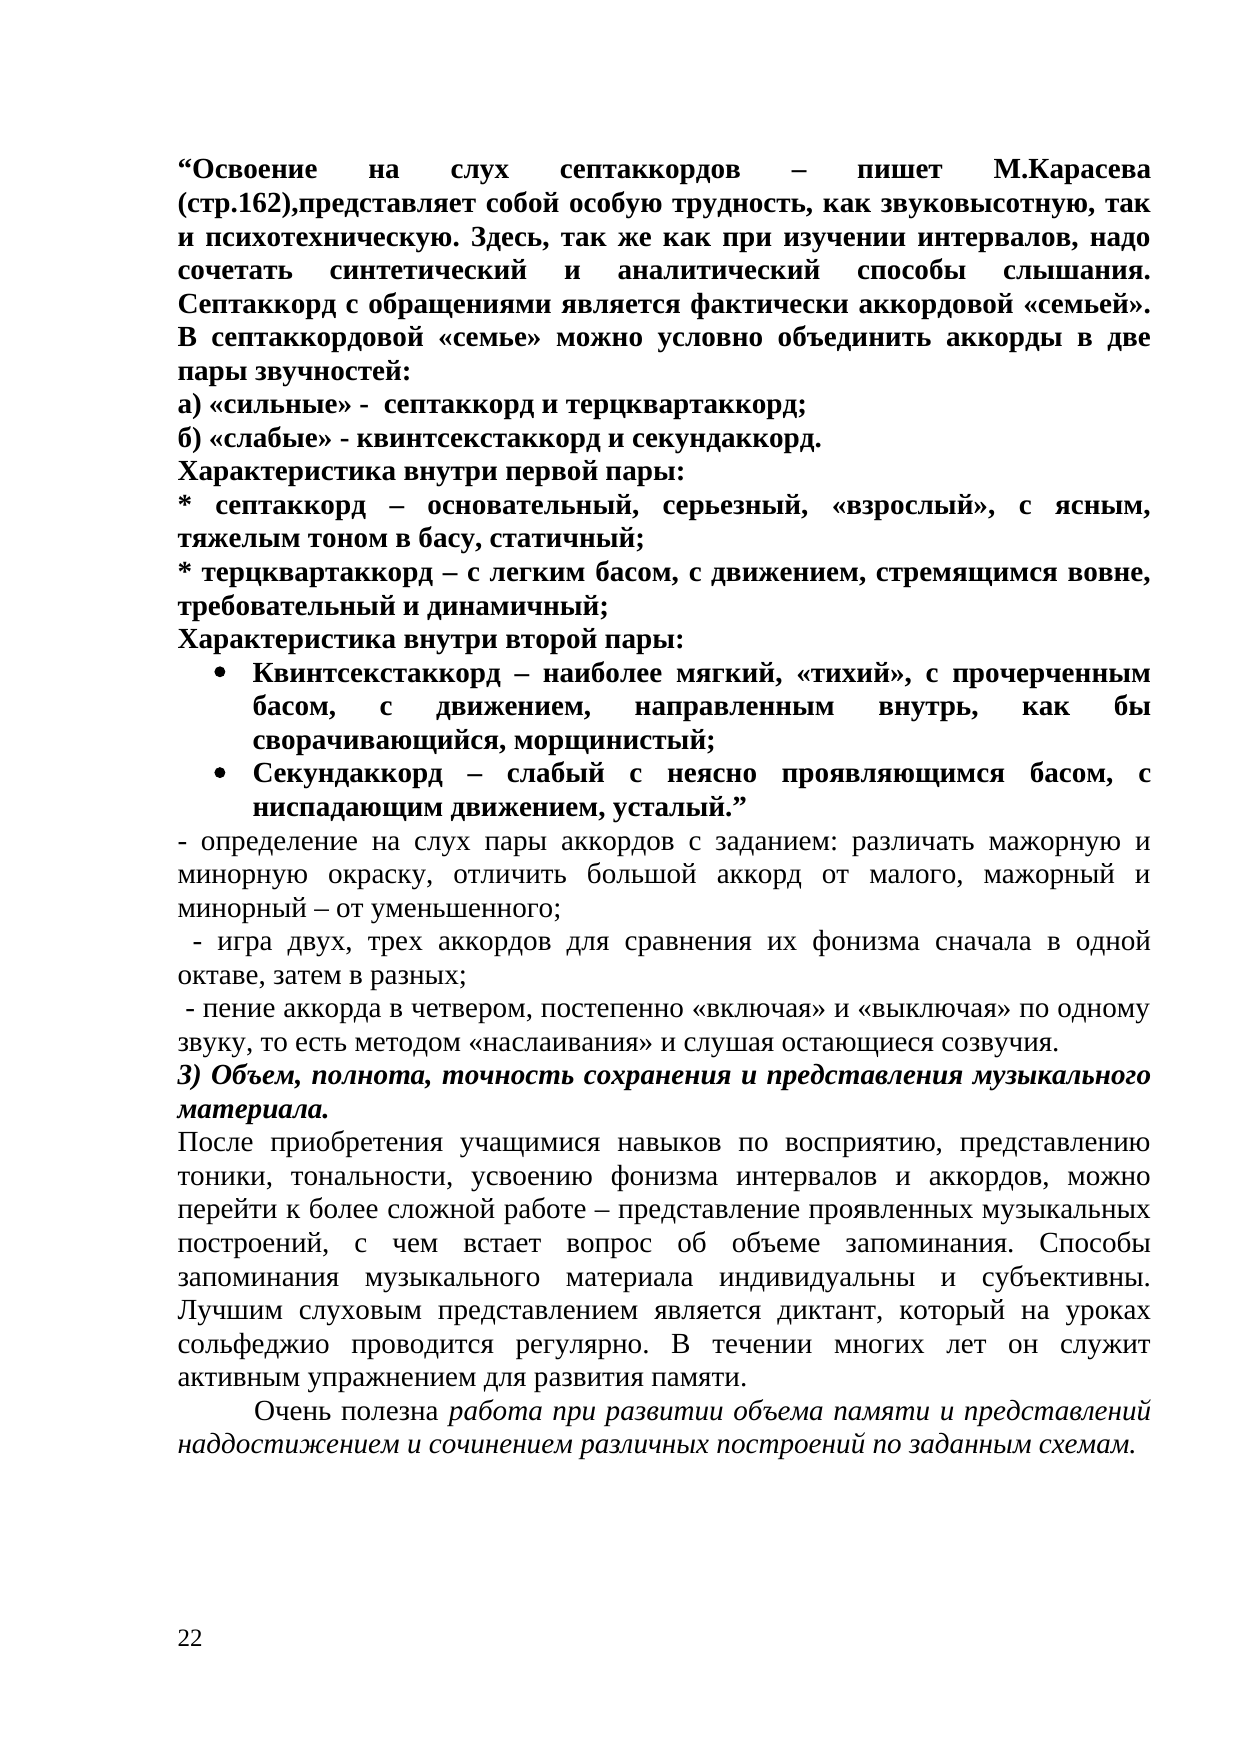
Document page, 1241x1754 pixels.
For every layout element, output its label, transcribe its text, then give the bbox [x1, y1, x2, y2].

text б) «слабые» - квинтсекстаккорд и секундаккорд. [177, 420, 1152, 453]
list Квинтсекстаккорд – наиболее мягкий, «тихий», с прочерченным басом, с движением, направленным внутрь, как бы сворачивающийся, морщинистый; [215, 655, 1152, 756]
text - пение аккорда в четвером, постепенно «включая» и «выключая» по одному звуку, то есть методом «наслаивания» и слушая остающиеся созвучия. [177, 990, 1152, 1057]
text “Освоение на слух септаккордов – пишет М.Карасева (стр.162),представляет собой особую трудность, как звуковысотную, так и психотехническую. Здесь, так же как при изучении интервалов, надо сочетать синтетический и аналитический способы слышания. Септаккорд с обращениями является фактически аккордовой «семьей». В септаккордовой «семье» можно условно объединить аккорды в две пары звучностей: [177, 152, 1152, 386]
text * септаккорд – основательный, серьезный, «взрослый», с ясным, тяжелым тоном в басу, статичный; [177, 487, 1152, 554]
text а) «сильные» - септаккорд и терцквартаккорд; [177, 386, 1152, 420]
text Характеристика внутри второй пары: [177, 621, 1152, 655]
text После приобретения учащимися навыков по восприятию, представлению тоники, тональности, усвоению фонизма интервалов и аккордов, можно перейти к более сложной работе – представление проявленных музыкальных построений, с чем встает вопрос об объеме запоминания. Способы запоминания музыкального материала индивидуальны и субъективны. Лучшим слуховым представлением является диктант, который на уроках сольфеджио проводится регулярно. В течении многих лет он служит активным упражнением для развития памяти. [177, 1124, 1152, 1393]
text Характеристика внутри первой пары: [177, 453, 1152, 487]
text * терцквартаккорд – с легким басом, с движением, стремящимся вовне, требовательный и динамичный; [177, 554, 1152, 621]
text Очень полезна работа при развитии объема памяти и представлений наддостижением и сочинением различных построений по заданным схемам. [177, 1393, 1152, 1460]
text - игра двух, трех аккордов для сравнения их фонизма сначала в одной октаве, затем в разных; [177, 923, 1152, 990]
text - определение на слух пары аккордов с заданием: различать мажорную и минорную окраску, отличить большой аккорд от малого, мажорный и минорный – от уменьшенного; [177, 823, 1152, 923]
text 3) Объем, полнота, точность сохранения и представления музыкального материала. [177, 1057, 1152, 1124]
list Секундаккорд – слабый с неясно проявляющимся басом, с ниспадающим движением, усталый.” [215, 756, 1152, 823]
